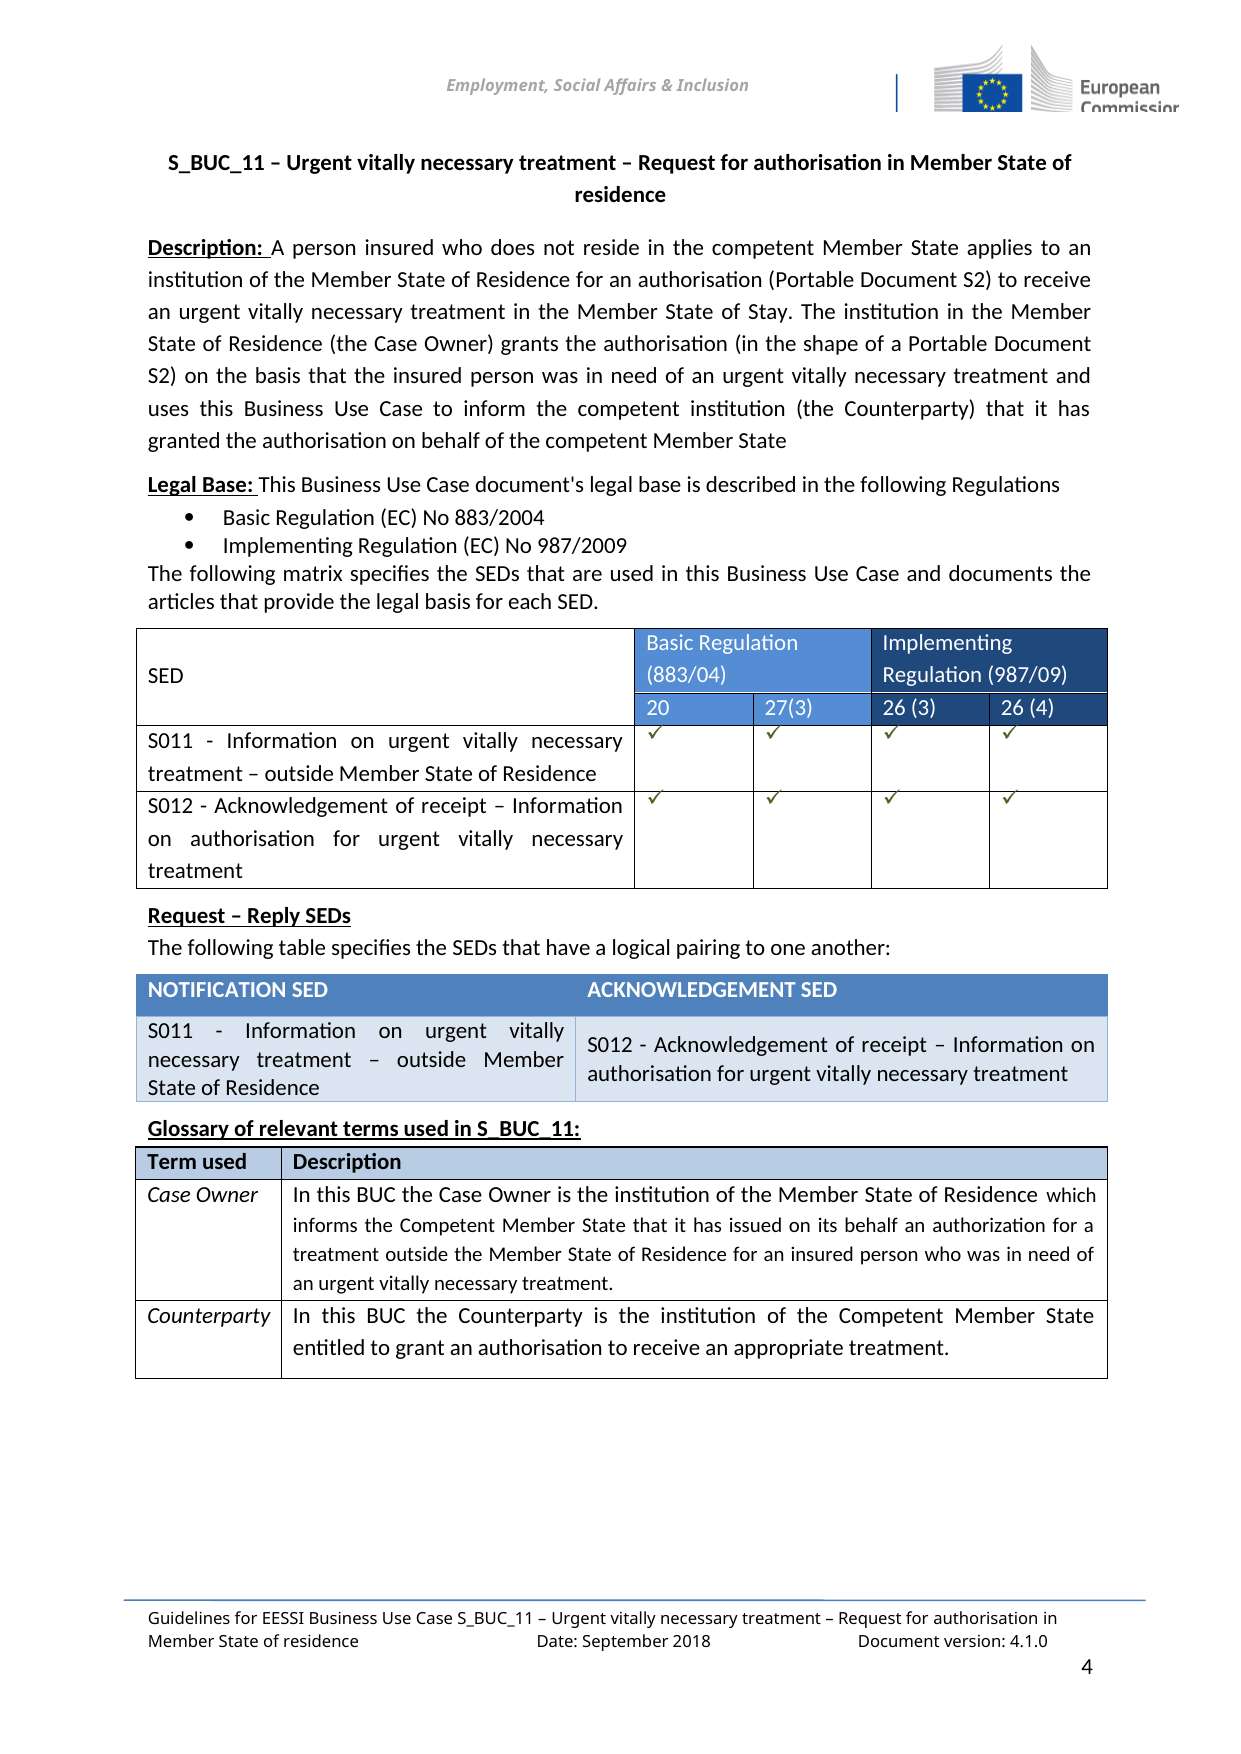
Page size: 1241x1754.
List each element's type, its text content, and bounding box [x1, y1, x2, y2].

table_header ACKNOWLEDGEMENT SED [576, 975, 1107, 1016]
text Legal Base: This Business Use Case document's legal base is described in the following Regulations [148, 471, 1093, 499]
list Implementing Regulation (EC) No 987/2009 [185, 531, 1093, 559]
table_cell [635, 726, 753, 791]
table_cell S011 - Information on urgent vitally necessary treatment – outside Member State of Residence [137, 726, 634, 791]
table_header Term used [136, 1148, 281, 1179]
table_cell [754, 726, 871, 791]
subtitle S_BUC_11 – Urgent vitally necessary treatment – Request for authorisation in Member State of residence [148, 148, 1093, 208]
text The following table specifies the SEDs that have a logical pairing to one another: [148, 933, 1093, 962]
table_cell S011 - Information on urgent vitally necessary treatment – outside Member State of Residence [137, 1017, 575, 1101]
table_cell [990, 726, 1107, 791]
table_cell S012 - Acknowledgement of receipt – Information on authorisation for urgent vitally necessary treatment [576, 1017, 1107, 1101]
table_cell 26 (3) [872, 694, 989, 725]
table_header Basic Regulation (883/04) [635, 629, 871, 692]
table_cell [754, 792, 871, 888]
table_cell Counterparty [136, 1301, 281, 1377]
table_header SED [137, 629, 634, 725]
table_cell Case Owner [136, 1180, 281, 1300]
table_cell [872, 792, 989, 888]
table_cell 26 (4) [990, 694, 1107, 725]
table_cell In this BUC the Counterparty is the institution of the Competent Member State entitled to grant an authorisation to receive an appropriate treatment. [282, 1301, 1107, 1377]
text Glossary of relevant terms used in S_BUC_11: [148, 1114, 1093, 1142]
picture [894, 45, 1178, 111]
text Request – Reply SEDs [148, 901, 1093, 929]
table_cell [872, 726, 989, 791]
table_cell [635, 792, 753, 888]
table_cell 27(3) [754, 694, 871, 725]
list Basic Regulation (EC) No 883/2004 [185, 503, 1093, 531]
table_cell 20 [635, 694, 753, 725]
list The following matrix specifies the SEDs that are used in this Business Use Case and documents the articles that provide the legal basis for each SED. [148, 559, 1093, 615]
table_header Implementing Regulation (987/09) [872, 629, 1107, 692]
table_cell In this BUC the Case Owner is the institution of the Member State of Residence which informs the Competent Member State that it has issued on its behalf an authorization for a treatment outside the Member State of Residence for an insured person who was in need of an urgent vitally necessary treatment. [282, 1180, 1107, 1300]
table_header Description [282, 1148, 1107, 1179]
table_header NOTIFICATION SED [137, 975, 576, 1016]
text Description: A person insured who does not reside in the competent Member State applies to an institution of the Member State of Residence for an authorisation (Portable Document S2) to receive an urgent vitally necessary treatment in the Member State of Stay. The institution in the Member State of Residence (the Case Owner) grants the authorisation (in the shape of a Portable Document S2) on the basis that the insured person was in need of an urgent vitally necessary treatment and uses this Business Use Case to inform the competent institution (the Counterparty) that it has granted the authorisation on behalf of the competent Member State [148, 233, 1093, 454]
table_cell S012 - Acknowledgement of receipt – Information on authorisation for urgent vitally necessary treatment [137, 792, 634, 888]
table_cell [990, 792, 1107, 888]
